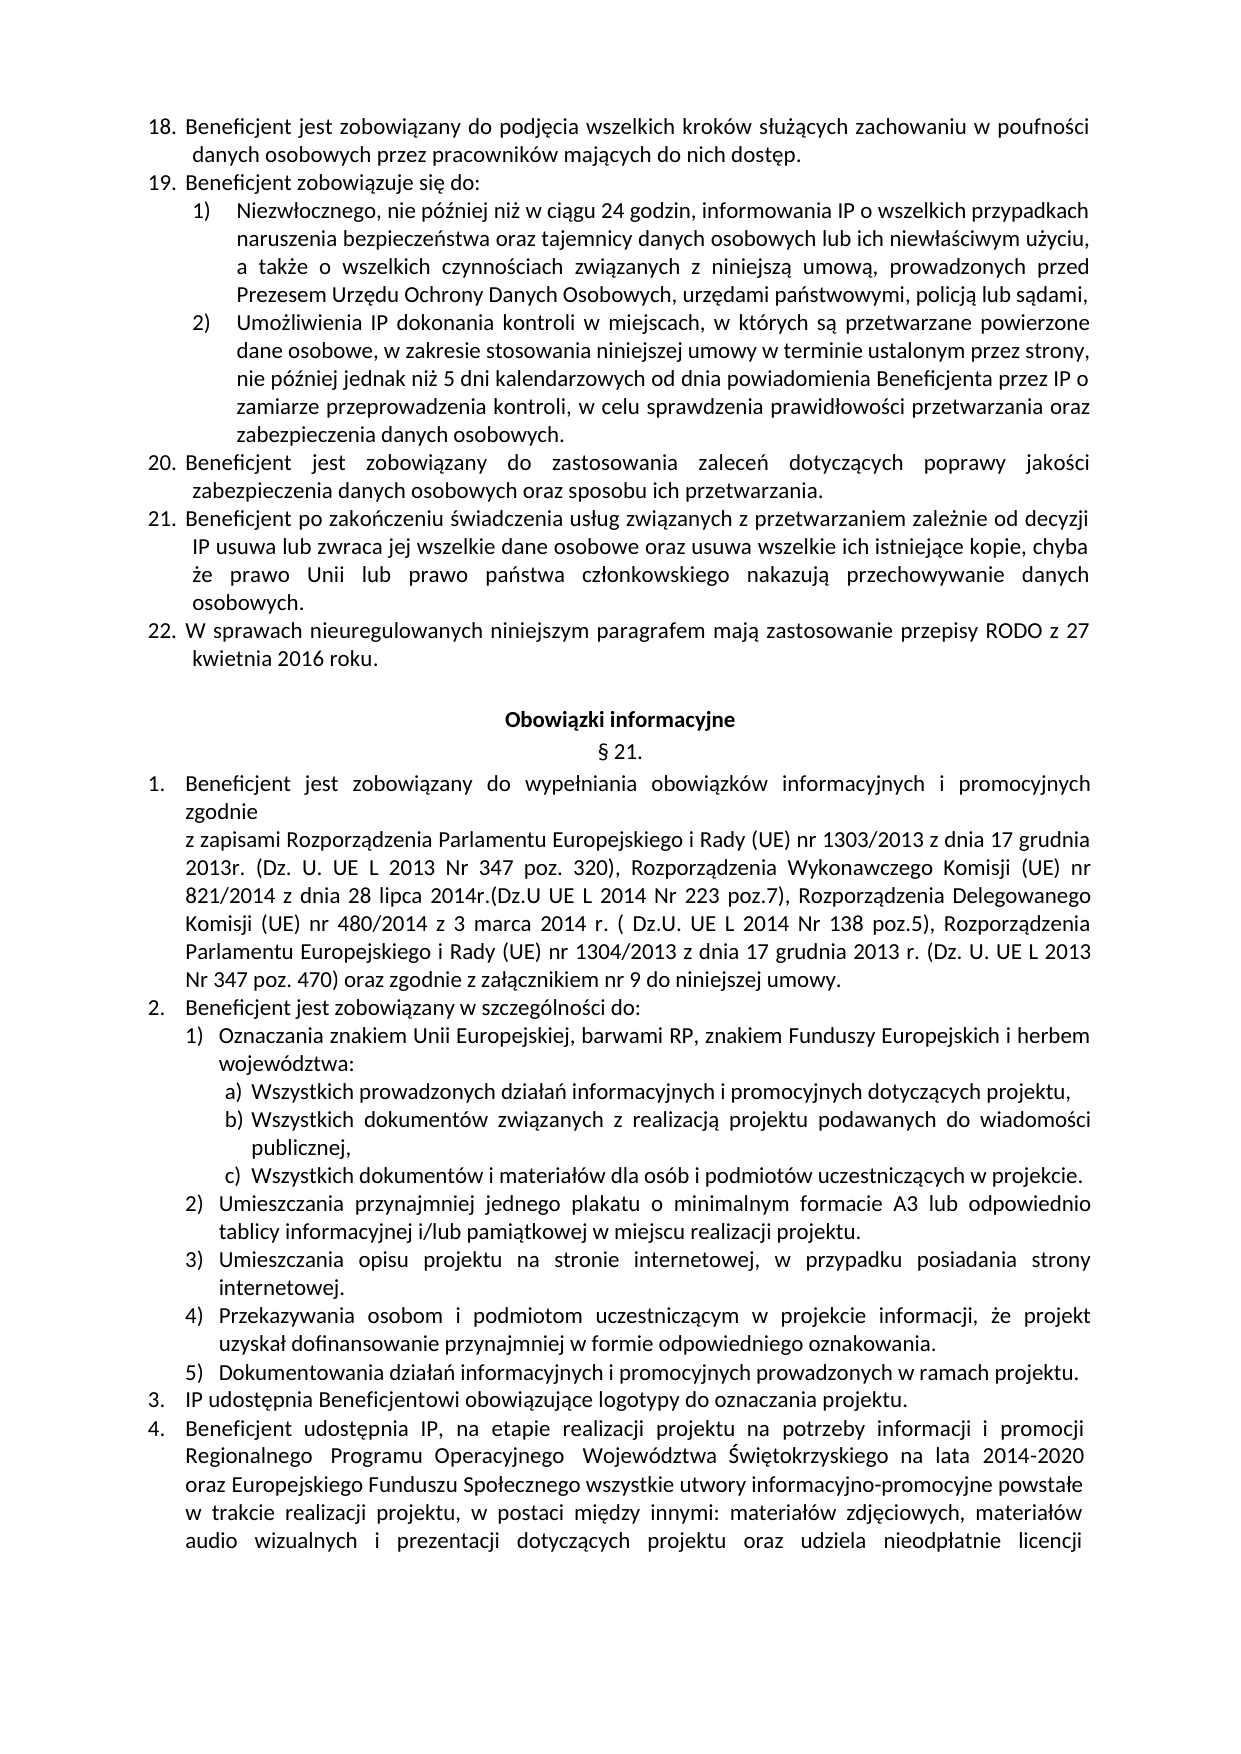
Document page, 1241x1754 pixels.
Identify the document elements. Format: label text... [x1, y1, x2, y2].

text § 21. [148, 737, 1092, 765]
list Beneficjent jest zobowiązany w szczególności do: [148, 993, 1092, 1021]
list Wszystkich dokumentów związanych z realizacją projektu podawanych do wiadomości publicznej, [224, 1105, 1092, 1161]
list Niezwłocznego, nie później niż w ciągu 24 godzin, informowania IP o wszelkich przypadkach naruszenia bezpieczeństwa oraz tajemnicy danych osobowych lub ich niewłaściwym użyciu, a także o wszelkich czynnościach związanych z niniejszą umową, prowadzonych przed Prezesem Urzędu Ochrony Danych Osobowych, urzędami państwowymi, policją lub sądami, [192, 196, 1091, 308]
list Umieszczania opisu projektu na stronie internetowej, w przypadku posiadania strony internetowej. [185, 1246, 1092, 1302]
list IP udostępnia Beneficjentowi obowiązujące logotypy do oznaczania projektu. [148, 1386, 1092, 1414]
text Obowiązki informacyjne [148, 705, 1092, 733]
list Beneficjent zobowiązuje się do: [148, 168, 1091, 196]
list Umieszczania przynajmniej jednego plakatu o minimalnym formacie A3 lub odpowiednio tablicy informacyjnej i/lub pamiątkowej w miejscu realizacji projektu. [185, 1189, 1092, 1246]
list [148, 1414, 1084, 1554]
list Umożliwienia IP dokonania kontroli w miejscach, w których są przetwarzane powierzone dane osobowe, w zakresie stosowania niniejszej umowy w terminie ustalonym przez strony, nie później jednak niż 5 dni kalendarzowych od dnia powiadomienia Beneficjenta przez IP o zamiarze przeprowadzenia kontroli, w celu sprawdzenia prawidłowości przetwarzania oraz zabezpieczenia danych osobowych. [192, 308, 1091, 448]
list Dokumentowania działań informacyjnych i promocyjnych prowadzonych w ramach projektu. [185, 1358, 1092, 1386]
list Oznaczania znakiem Unii Europejskiej, barwami RP, znakiem Funduszy Europejskich i herbem województwa: [185, 1021, 1092, 1077]
list Beneficjent po zakończeniu świadczenia usług związanych z przetwarzaniem zależnie od decyzji IP usuwa lub zwraca jej wszelkie dane osobowe oraz usuwa wszelkie ich istniejące kopie, chyba że prawo Unii lub prawo państwa członkowskiego nakazują przechowywanie danych osobowych. [148, 504, 1091, 617]
list Przekazywania osobom i podmiotom uczestniczącym w projekcie informacji, że projekt uzyskał dofinansowanie przynajmniej w formie odpowiedniego oznakowania. [185, 1302, 1092, 1358]
list Wszystkich prowadzonych działań informacyjnych i promocyjnych dotyczących projektu, [224, 1077, 1092, 1105]
list Wszystkich dokumentów i materiałów dla osób i podmiotów uczestniczących w projekcie. [224, 1161, 1092, 1189]
list Beneficjent jest zobowiązany do wypełniania obowiązków informacyjnych i promocyjnych zgodnie z zapisami Rozporządzenia Parlamentu Europejskiego i Rady (UE) nr 1303/2013 z dnia 17 grudnia 2013r. (Dz. U. UE L 2013 Nr 347 poz. 320), Rozporządzenia Wykonawczego Komisji (UE) nr 821/2014 z dnia 28 lipca 2014r.(Dz.U UE L 2014 Nr 223 poz.7), Rozporządzenia Delegowanego Komisji (UE) nr 480/2014 z 3 marca 2014 r. ( Dz.U. UE L 2014 Nr 138 poz.5), Rozporządzenia Parlamentu Europejskiego i Rady (UE) nr 1304/2013 z dnia 17 grudnia 2013 r. (Dz. U. UE L 2013 Nr 347 poz. 470) oraz zgodnie z załącznikiem nr 9 do niniejszej umowy. [148, 769, 1092, 993]
list Beneficjent jest zobowiązany do podjęcia wszelkich kroków służących zachowaniu w poufności danych osobowych przez pracowników mających do nich dostęp. [148, 112, 1091, 168]
list W sprawach nieuregulowanych niniejszym paragrafem mają zastosowanie przepisy RODO z 27 kwietnia 2016 roku. [148, 617, 1091, 673]
list Beneficjent jest zobowiązany do zastosowania zaleceń dotyczących poprawy jakości zabezpieczenia danych osobowych oraz sposobu ich przetwarzania. [148, 448, 1091, 504]
